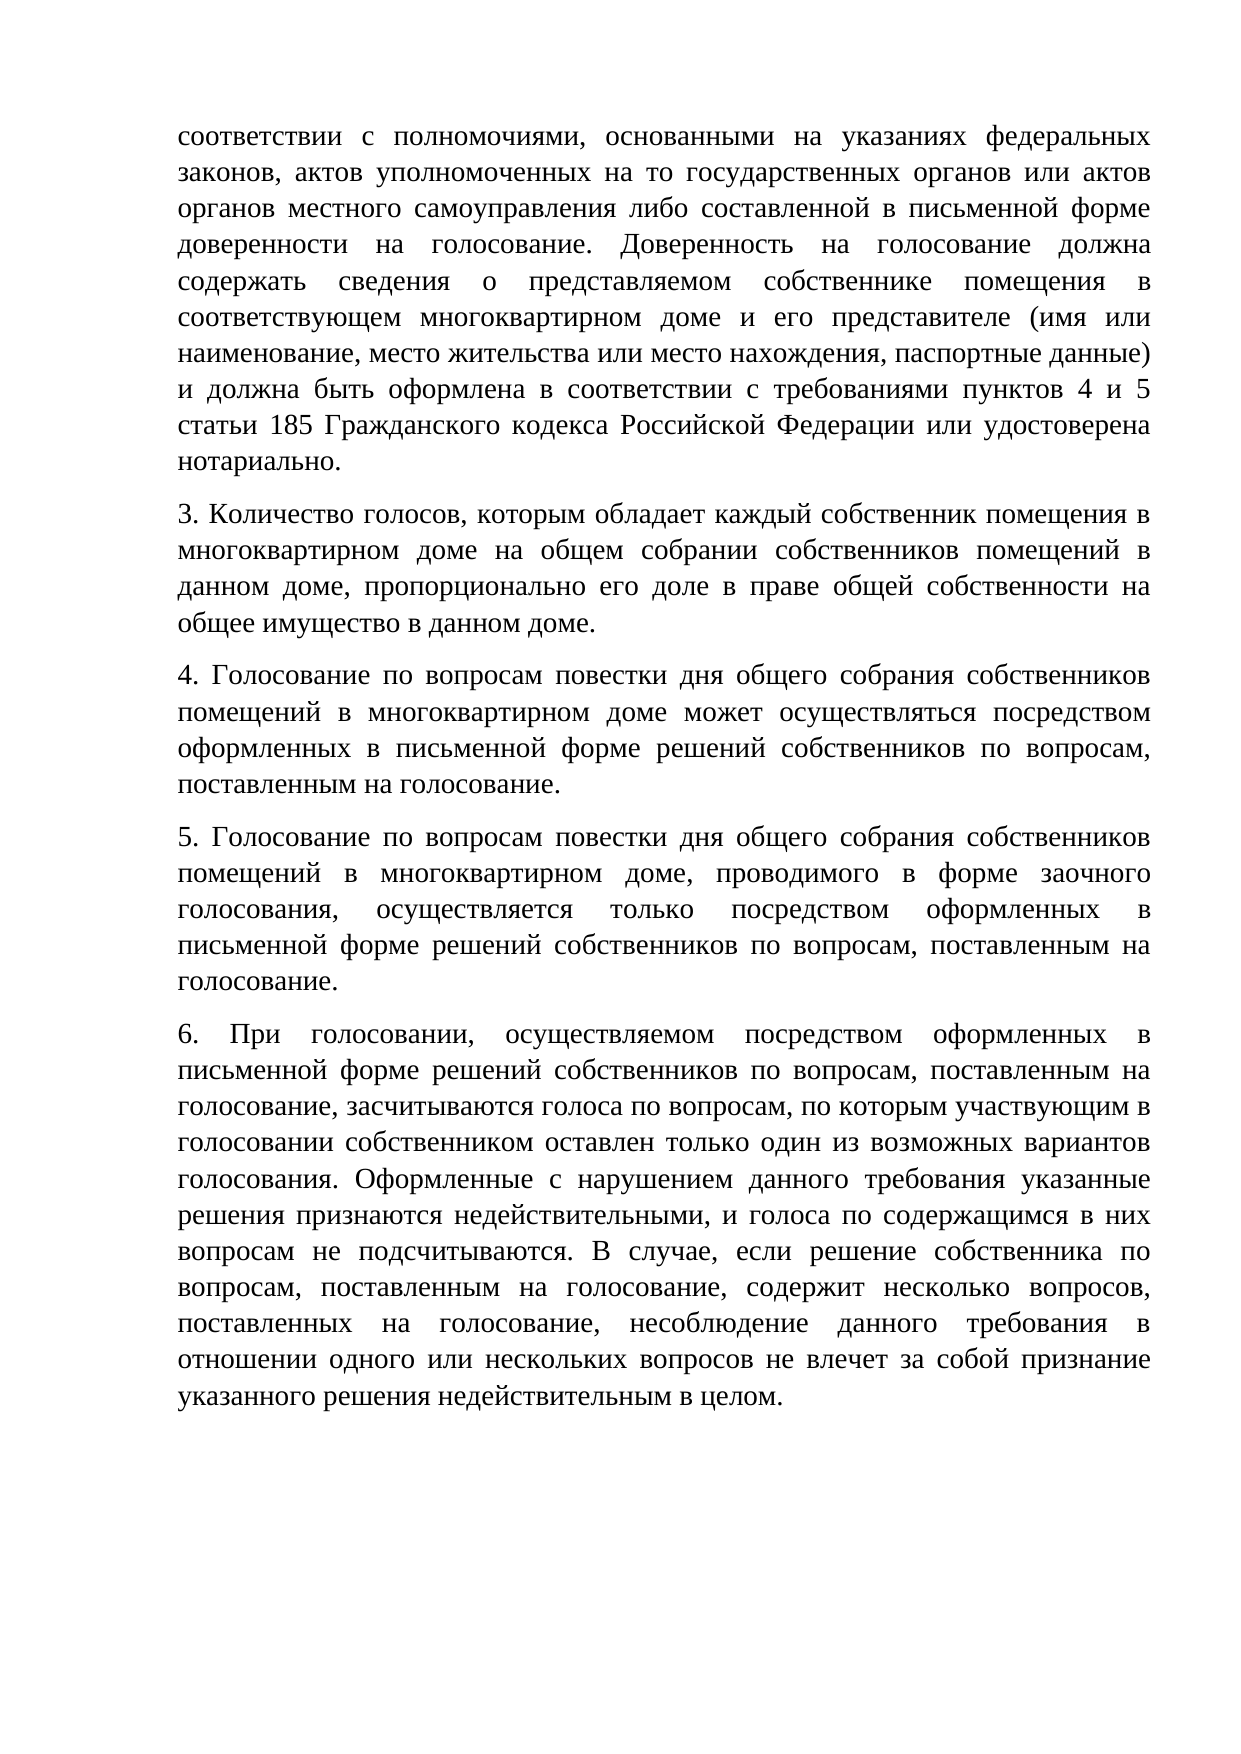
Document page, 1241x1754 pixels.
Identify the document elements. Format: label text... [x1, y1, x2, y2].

text 5. Голосование по вопросам повестки дня общего собрания собственников помещений в многоквартирном доме, проводимого в форме заочного голосования, осуществляется только посредством оформленных в письменной форме решений собственников по вопросам, поставленным на голосование. [177, 819, 1152, 997]
text 3. Количество голосов, которым обладает каждый собственник помещения в многоквартирном доме на общем собрании собственников помещений в данном доме, пропорционально его доле в праве общей собственности на общее имущество в данном доме. [177, 496, 1152, 638]
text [177, 118, 1152, 477]
text 6. При голосовании, осуществляемом посредством оформленных в письменной форме решений собственников по вопросам, поставленным на голосование, засчитываются голоса по вопросам, по которым участвующим в голосовании собственником оставлен только один из возможных вариантов голосования. Оформленные с нарушением данного требования указанные решения признаются недействительными, и голоса по содержащимся в них вопросам не подсчитываются. В случае, если решение собственника по вопросам, поставленным на голосование, содержит несколько вопросов, поставленных на голосование, несоблюдение данного требования в отношении одного или нескольких вопросов не влечет за собой признание указанного решения недействительным в целом. [177, 1016, 1152, 1411]
text 4. Голосование по вопросам повестки дня общего собрания собственников помещений в многоквартирном доме может осуществляться посредством оформленных в письменной форме решений собственников по вопросам, поставленным на голосование. [177, 657, 1152, 799]
